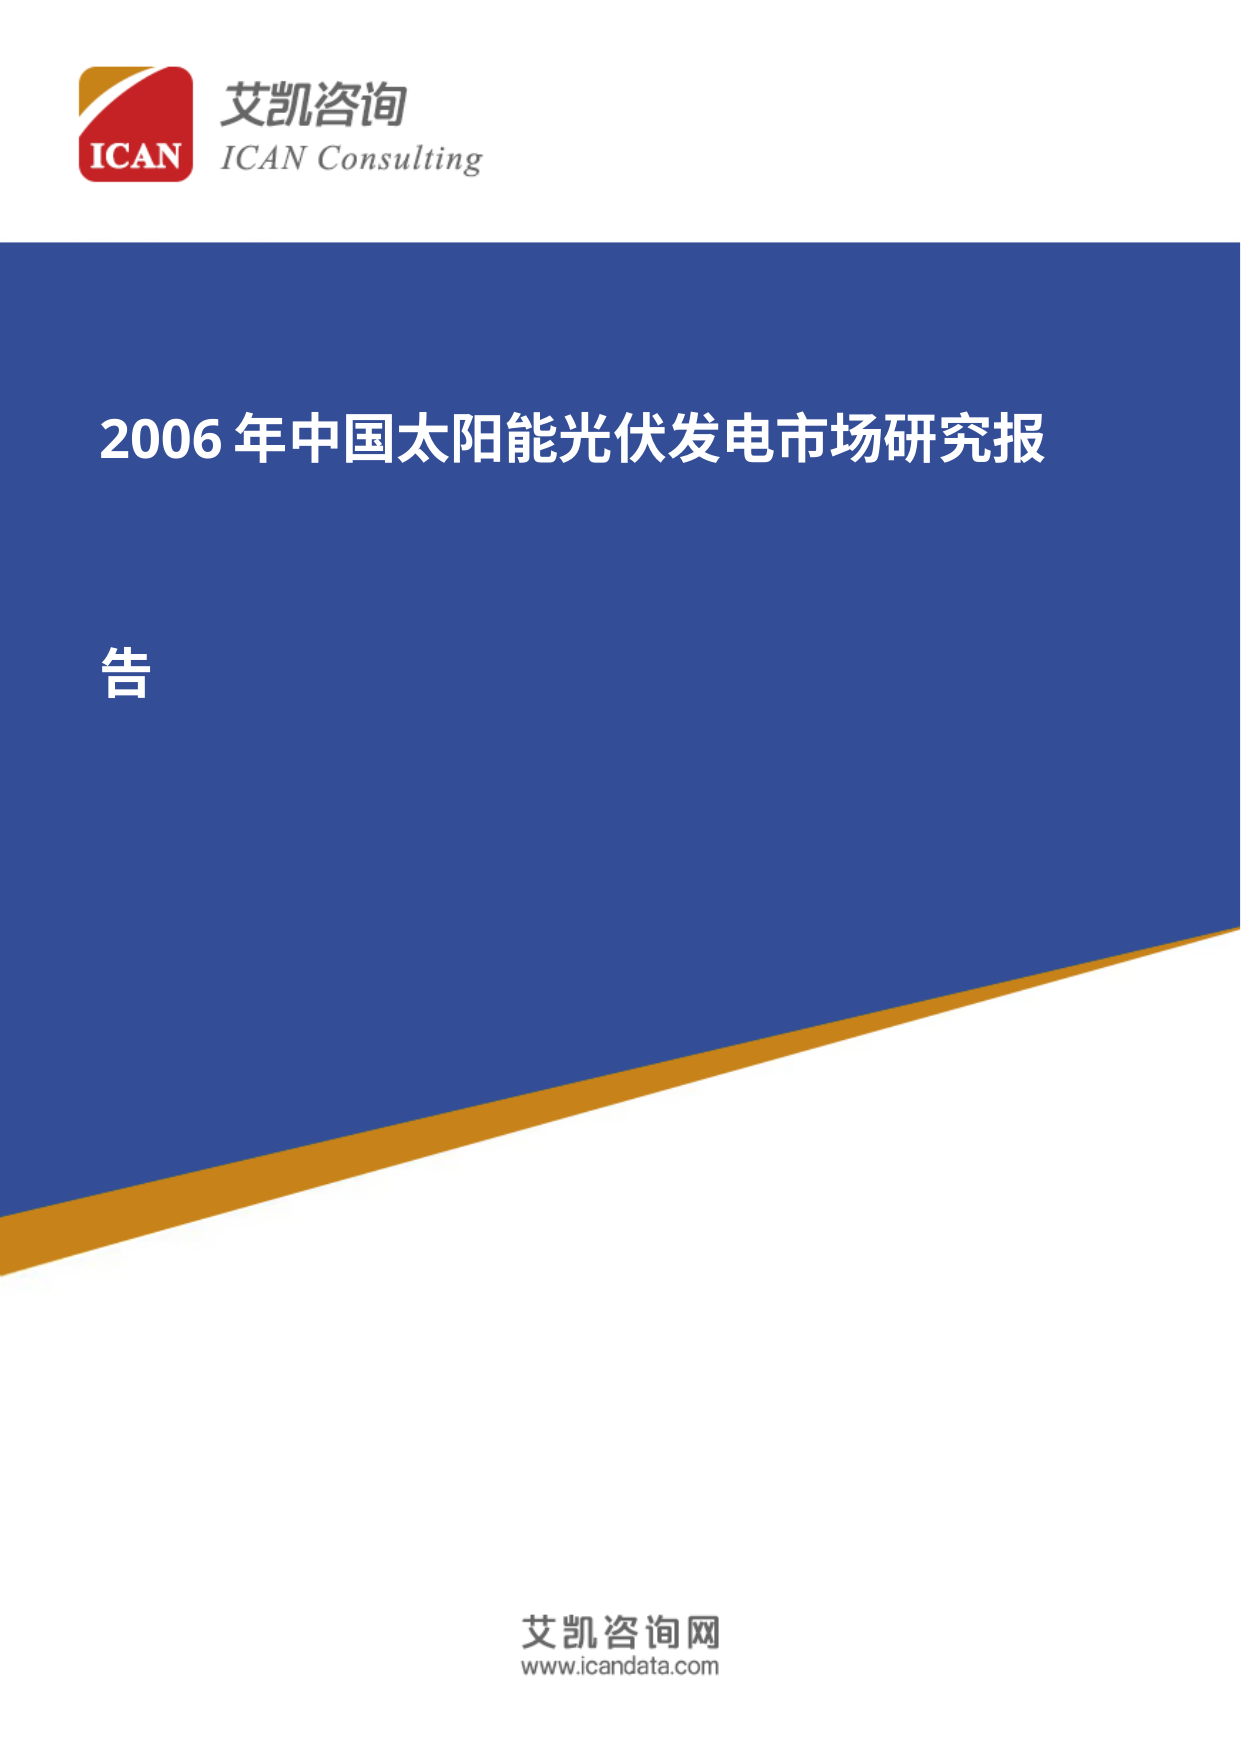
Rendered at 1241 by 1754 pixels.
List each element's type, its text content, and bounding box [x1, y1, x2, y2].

picture [0, 5, 1241, 1754]
subtitle 2006年中国太阳能光伏发电市场研究报告 [99, 386, 1053, 718]
